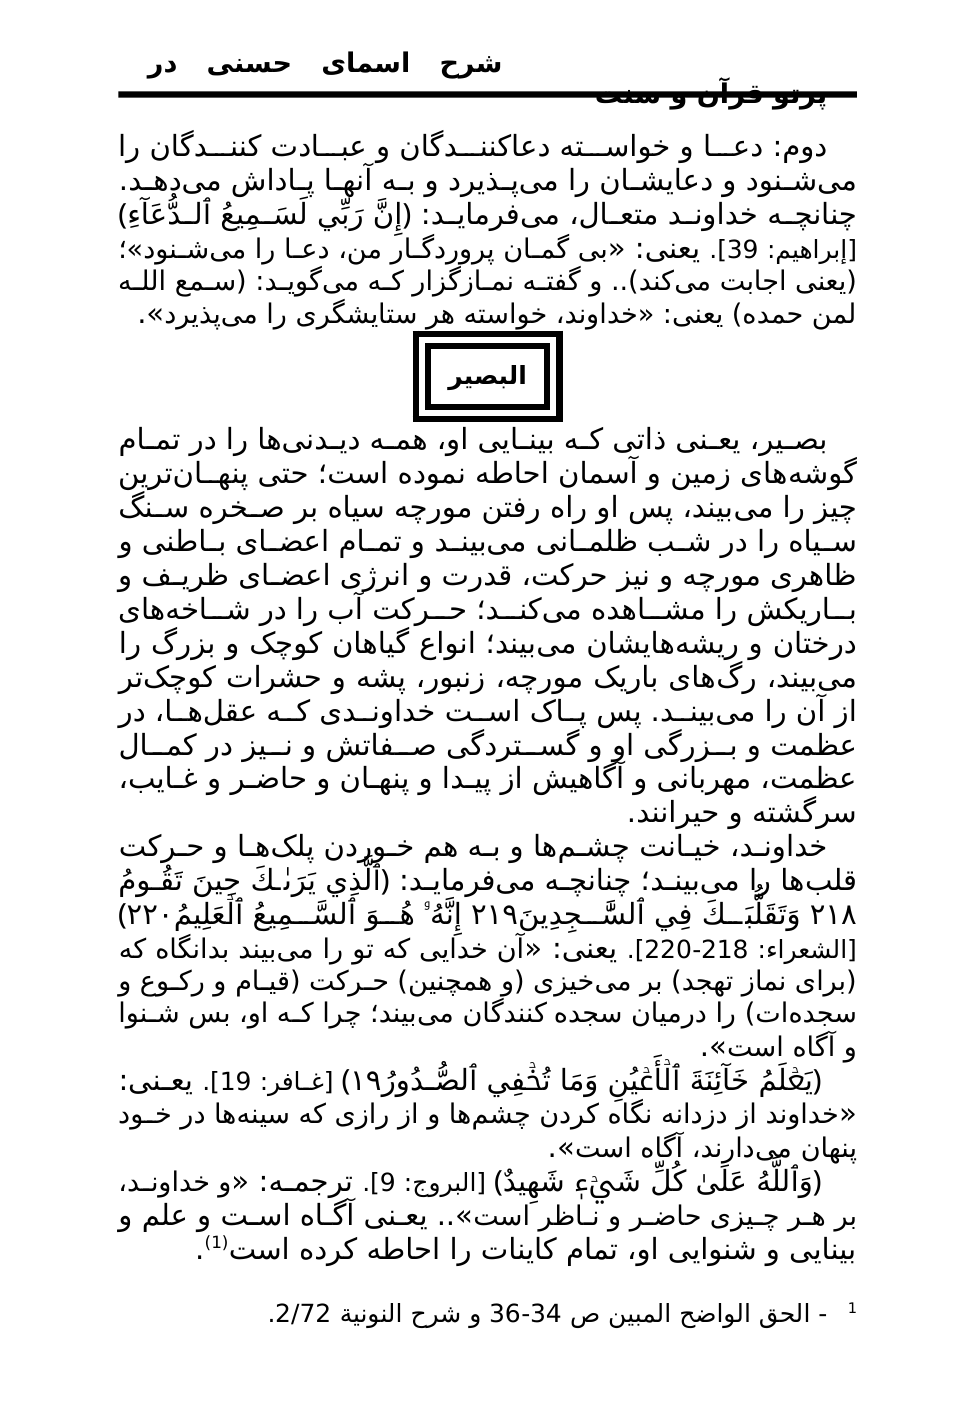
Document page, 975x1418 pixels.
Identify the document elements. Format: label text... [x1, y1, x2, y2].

text دوم: دعا و خواسته دعاکنندگان و عبادت کنندگان را می‌شنود و دعایشان را می‌پذیرد و به آنها پاداش می‌دهد. چنانچه خداوند متعال، می‌فرماید: ﴿إِنَّ رَبِّي لَسَمِيعُ ٱلدُّعَآءِ﴾ [إبراهیم: 39]. یعنی: «بی گمان پروردگار من، دعا را می‌شنود»؛ (یعنی اجابت می‌کند).. و گفته نمازگزار که می‌گوید: (سمع الله لمن حمده) یعنی: «خداوند، خواسته هر ستایشگری را می‌پذیرد». [118, 129, 857, 331]
table_header البصير [422, 337, 553, 403]
text ﴿يَعۡلَمُ خَآئِنَةَ ٱلۡأَعۡيُنِ وَمَا تُخۡفِي ٱلصُّدُورُ١٩﴾ [غافر: 19]. یعنی: «خداوند از دزدانه نگاه کردن چشم‌ها و از رازی که سینه‌ها در خود پنهان می‌دارند، آگاه است». [118, 1063, 857, 1165]
text ﴿وَٱللَّهُ عَلَىٰ كُلِّ شَيۡءٖ شَهِيدٌ﴾ [البروج: 9]. ترجمه: «و خداوند، بر هر چیزی حاضر و ناظر است».. یعنی آگاه است و علم و بینایی و شنوایی او، تمام کاینات را احاطه کرده است(). [118, 1165, 857, 1267]
text بصیر، یعنی ذاتی که بینایی او، همه دیدنی‌ها را در تمام گوشه‌های زمین و آسمان احاطه نموده است؛ حتی پنهان‌ترین چیز را می‌بیند، پس او راه رفتن مورچه سیاه بر صخره سنگ سیاه را در شب ظلمانی می‌بیند و تمام اعضای باطنی و ظاهری مورچه و نیز حرکت، قدرت و انرژی اعضای ظریف و باریکش را مشاهده می‌کند؛ حرکت آب را در شاخه‌های درختان و ریشه‌هایشان می‌بیند؛ انواع گیاهان کوچک و بزرگ را می‌بیند، رگ‌های باریک مورچه، زنبور، پشه و حشرات کوچک‌تر از آن را می‌بیند. پس پاک است خداوندی که عقل‌ها، در عظمت و بزرگی او و گستردگی صفاتش و نیز در کمال عظمت، مهربانی و آگاهیش از پیدا و پنهان و حاضر و غایب، سرگشته و حیرانند. [118, 422, 857, 830]
text خداوند، خیانت چشم‌ها و به هم خوردن پلک‌ها و حرکت قلب‌ها را می‌بیند؛ چنانچه می‌فرماید: ﴿ٱلَّذِي يَرَىٰكَ حِينَ تَقُومُ٢١٨ وَتَقَلُّبَكَ فِي ٱلسَّٰجِدِينَ٢١٩ إِنَّهُۥ هُوَ ٱلسَّمِيعُ ٱلۡعَلِيمُ٢٢٠﴾ [الشعراء: 218-220]. یعنی: «آن خدایی که تو را می‌بیند بدانگاه که (برای نماز تهجد) بر می‌خیزی (و همچنین) حرکت (قیام و رکوع و سجده‌ات) را درمیان سجده کنندگان می‌بیند؛ چرا که او، بس شنوا و آگاه است». [118, 830, 857, 1063]
